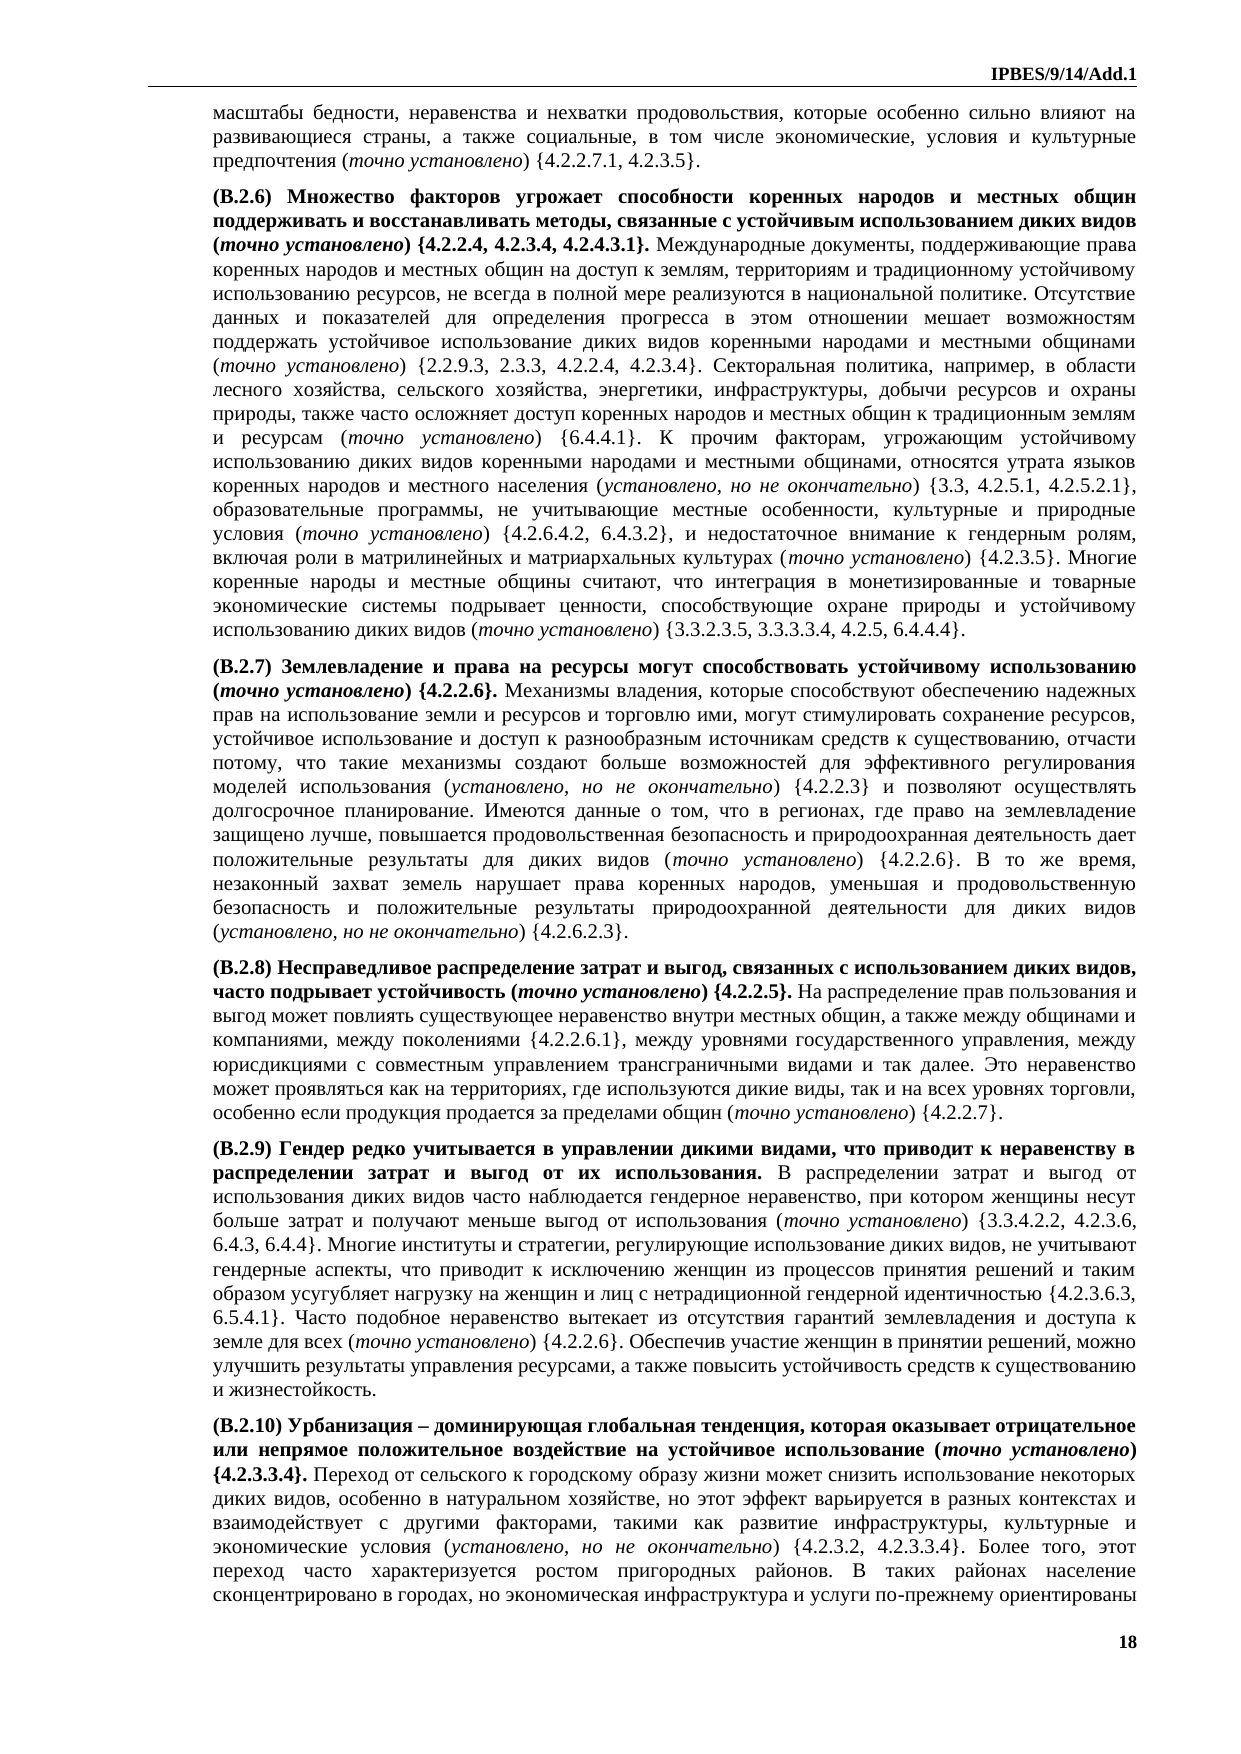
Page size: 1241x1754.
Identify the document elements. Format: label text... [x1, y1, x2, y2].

text (B.2.6) Множество факторов угрожает способности коренных народов и местных общин поддерживать и восстанавливать методы, связанные с устойчивым использованием диких видов (точно установлено) {4.2.2.4, 4.2.3.4, 4.2.4.3.1}. Международные документы, поддерживающие права коренных народов и местных общин на доступ к землям, территориям и традиционному устойчивому использованию ресурсов, не всегда в полной мере реализуются в национальной политике. Отсутствие данных и показателей для определения прогресса в этом отношении мешает возможностям поддержать устойчивое использование диких видов коренными народами и местными общинами (точно установлено) {2.2.9.3, 2.3.3, 4.2.2.4, 4.2.3.4}. Секторальная политика, например, в области лесного хозяйства, сельского хозяйства, энергетики, инфраструктуры, добычи ресурсов и охраны природы, также часто осложняет доступ коренных народов и местных общин к традиционным землям и ресурсам (точно установлено) {6.4.4.1}. К прочим факторам, угрожающим устойчивому использованию диких видов коренными народами и местными общинами, относятся утрата языков коренных народов и местного населения (установлено, но не окончательно) {3.3, 4.2.5.1, 4.2.5.2.1}, образовательные программы, не учитывающие местные особенности, культурные и природные условия (точно установлено) {4.2.6.4.2, 6.4.3.2}, и недостаточное внимание к гендерным ролям, включая роли в матрилинейных и матриархальных культурах (точно установлено) {4.2.3.5}. Многие коренные народы и местные общины считают, что интеграция в монетизированные и товарные экономические системы подрывает ценности, способствующие охране природы и устойчивому использованию диких видов (точно установлено) {3.3.2.3.5, 3.3.3.3.4, 4.2.5, 6.4.4.4}. [213, 184, 1137, 641]
text (B.2.7) Землевладение и права на ресурсы могут способствовать устойчивому использованию (точно установлено) {4.2.2.6}. Механизмы владения, которые способствуют обеспечению надежных прав на использование земли и ресурсов и торговлю ими, могут стимулировать сохранение ресурсов, устойчивое использование и доступ к разнообразным источникам средств к существованию, отчасти потому, что такие механизмы создают больше возможностей для эффективного регулирования моделей использования (установлено, но не окончательно) {4.2.2.3} и позволяют осуществлять долгосрочное планирование. Имеются данные о том, что в регионах, где право на землевладение защищено лучше, повышается продовольственная безопасность и природоохранная деятельность дает положительные результаты для диких видов (точно установлено) {4.2.2.6}. В то же время, незаконный захват земель нарушает права коренных народов, уменьшая и продовольственную безопасность и положительные результаты природоохранной деятельности для диких видов (установлено, но не окончательно) {4.2.6.2.3}. [213, 654, 1137, 943]
text (B.2.8) Несправедливое распределение затрат и выгод, связанных с использованием диких видов, часто подрывает устойчивость (точно установлено) {4.2.2.5}. На распределение прав пользования и выгод может повлиять существующее неравенство внутри местных общин, а также между общинами и компаниями, между поколениями {4.2.2.6.1}, между уровнями государственного управления, между юрисдикциями с совместным управлением трансграничными видами и так далее. Это неравенство может проявляться как на территориях, где используются дикие виды, так и на всех уровнях торговли, особенно если продукция продается за пределами общин (точно установлено) {4.2.2.7}. [213, 955, 1137, 1124]
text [213, 1413, 1137, 1606]
text (B.2.9) Гендер редко учитывается в управлении дикими видами, что приводит к неравенству в распределении затрат и выгод от их использования. В распределении затрат и выгод от использования диких видов часто наблюдается гендерное неравенство, при котором женщины несут больше затрат и получают меньше выгод от использования (точно установлено) {3.3.4.2.2, 4.2.3.6, 6.4.3, 6.4.4}. Многие институты и стратегии, регулирующие использование диких видов, не учитывают гендерные аспекты, что приводит к исключению женщин из процессов принятия решений и таким образом усугубляет нагрузку на женщин и лиц с нетрадиционной гендерной идентичностью {4.2.3.6.3, 6.5.4.1}. Часто подобное неравенство вытекает из отсутствия гарантий землевладения и доступа к земле для всех (точно установлено) {4.2.2.6}. Обеспечив участие женщин в принятии решений, можно улучшить результаты управления ресурсами, а также повысить устойчивость средств к существованию и жизнестойкость. [213, 1136, 1137, 1401]
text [213, 99, 1137, 172]
